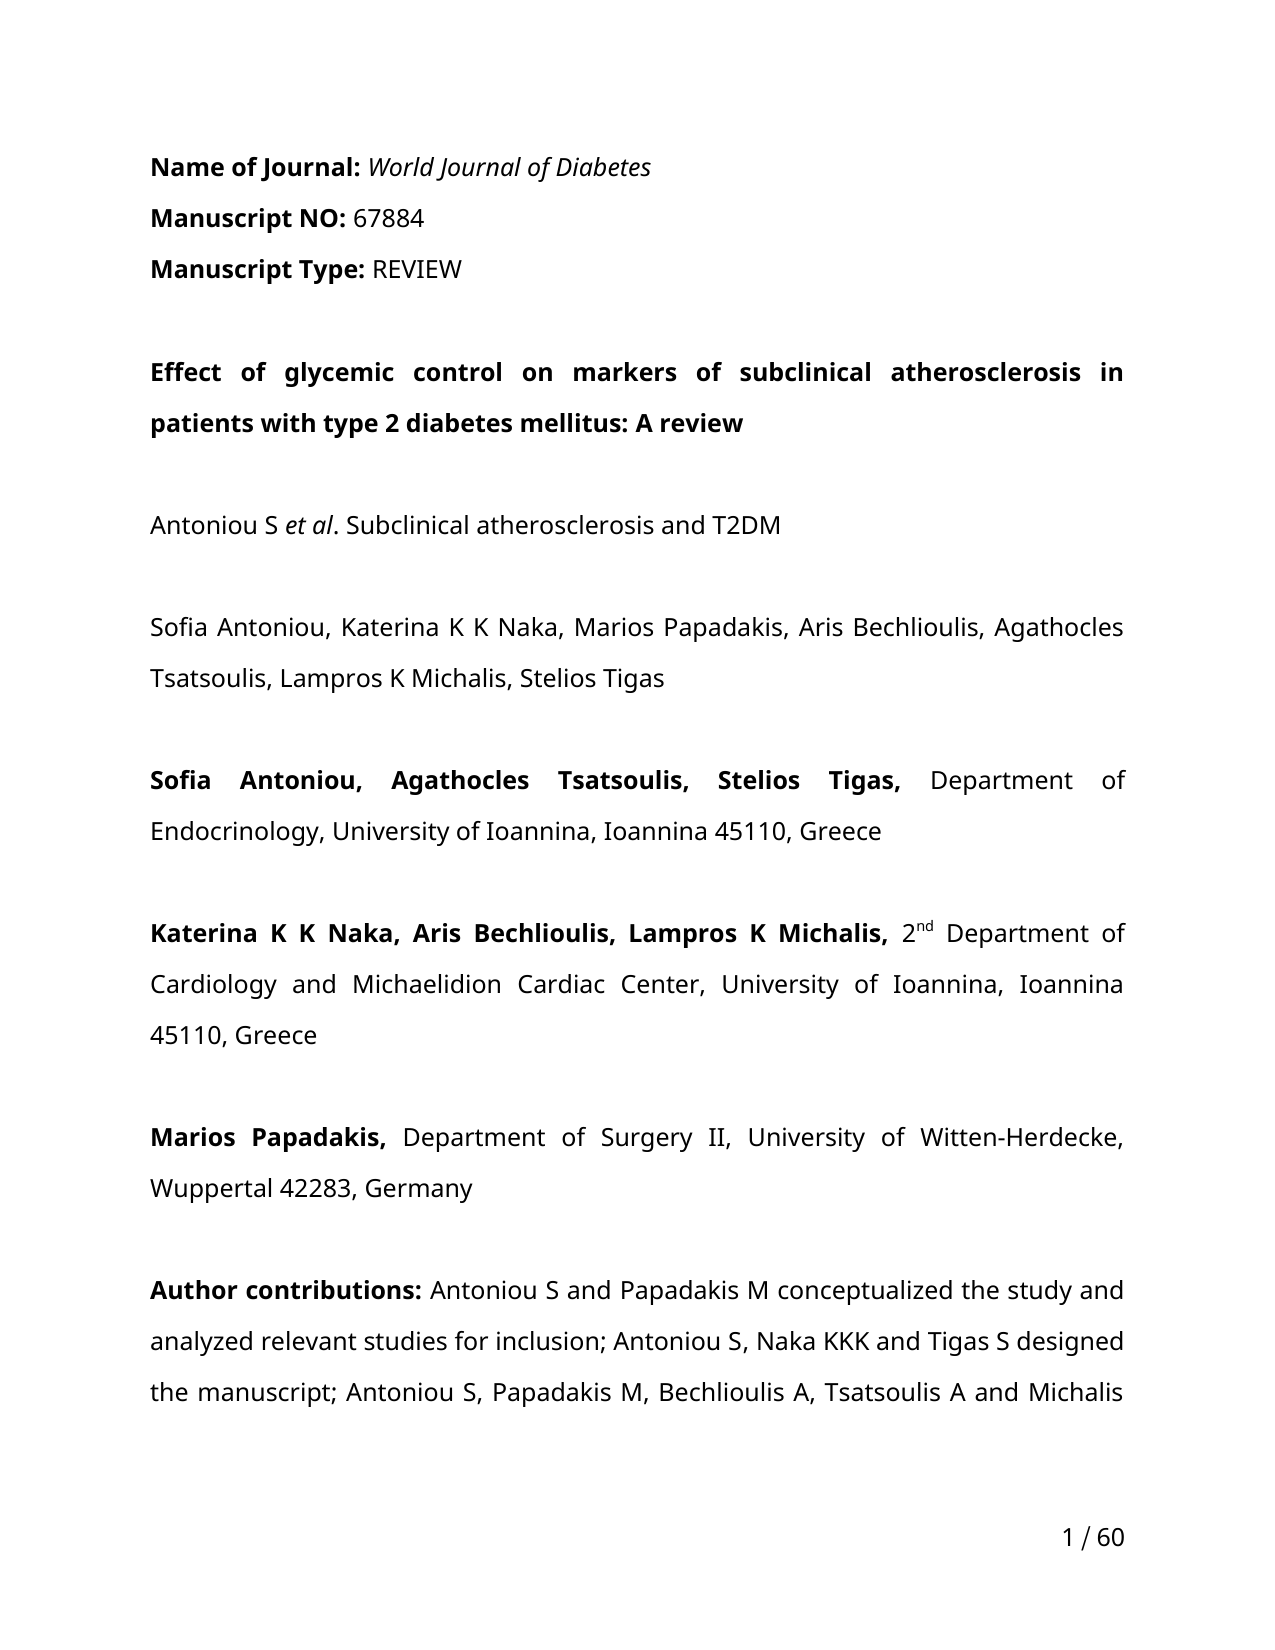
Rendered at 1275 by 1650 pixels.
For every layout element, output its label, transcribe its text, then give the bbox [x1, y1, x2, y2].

text Katerina K K Naka, Aris Bechlioulis, Lampros K Michalis, 2nd Department of Cardiology and Michaelidion Cardiac Center, University of Ioannina, Ioannina 45110, Greece [150, 916, 1125, 1052]
text Manuscript Type: REVIEW [150, 252, 1125, 286]
text Marios Papadakis, Department of Surgery II, University of Witten-Herdecke, Wuppertal 42283, Germany [150, 1120, 1125, 1205]
text Name of Journal: World Journal of Diabetes [150, 150, 1125, 184]
text Manuscript NO: 67884 [150, 201, 1125, 235]
text Effect of glycemic control on markers of subclinical atherosclerosis in patients with type 2 diabetes mellitus: A review [150, 354, 1125, 439]
text Antoniou S et al. Subclinical atherosclerosis and T2DM [150, 507, 1125, 541]
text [150, 1273, 1125, 1375]
text Sofia Antoniou, Agathocles Tsatsoulis, Stelios Tigas, Department of Endocrinology, University of Ioannina, Ioannina 45110, Greece [150, 762, 1125, 848]
text Sofia Antoniou, Katerina K K Naka, Marios Papadakis, Aris Bechlioulis, Agathocles Tsatsoulis, Lampros K Michalis, Stelios Tigas [150, 609, 1125, 694]
